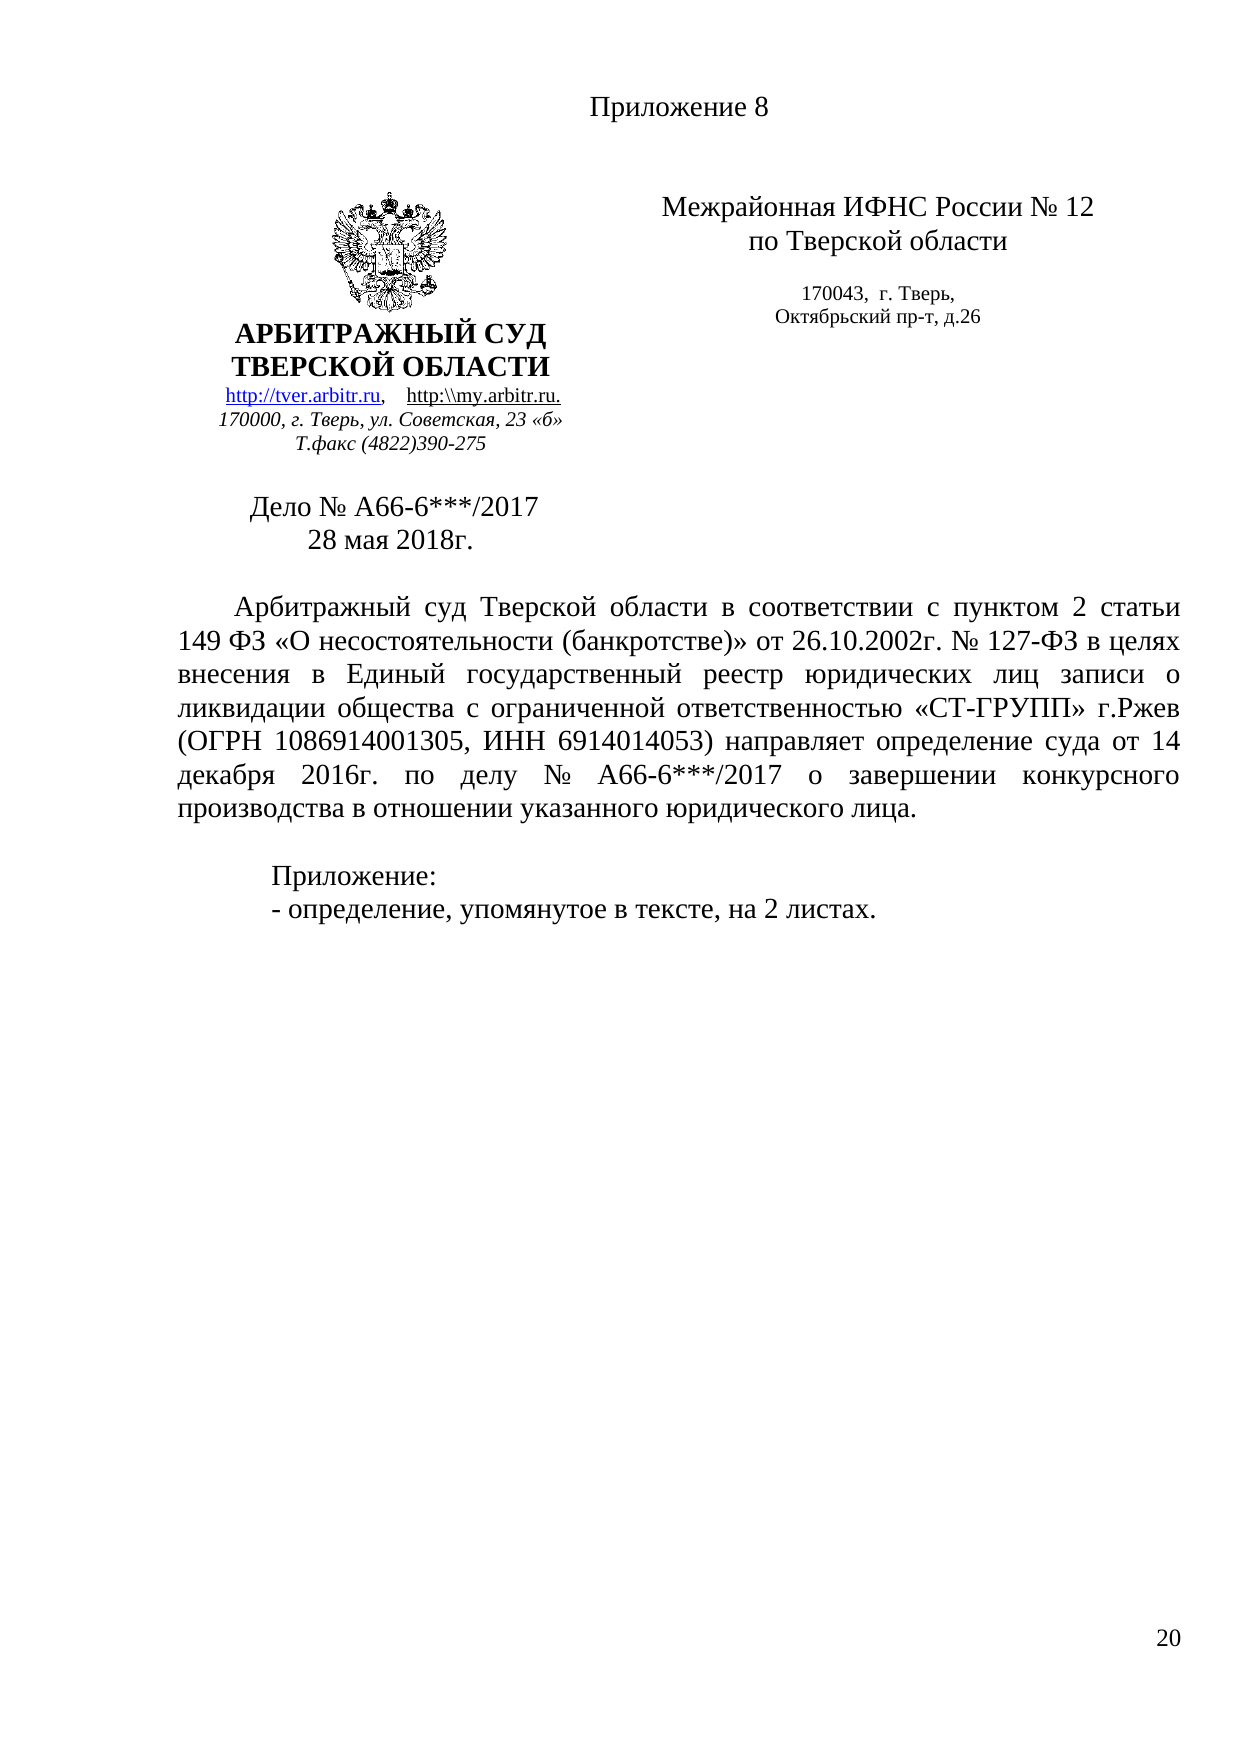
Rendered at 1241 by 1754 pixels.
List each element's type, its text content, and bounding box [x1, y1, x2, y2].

text - определение, упомянутое в тексте, на 2 листах. [177, 891, 1181, 925]
text Приложение 8 [177, 89, 1181, 122]
text Арбитражный суд Тверской области в соответствии с пунктом 2 статьи 149 ФЗ «О несостоятельности (банкротстве)» от 26.10.2002г. № 127-ФЗ в целях внесения в Единый государственный реестр юридических лиц записи о ликвидации общества с ограниченной ответственностью «СТ-ГРУПП» г.Ржев (ОГРН 1086914001305, ИНН 6914014053) направляет определение суда от 14 декабря 2016г. по делу № А66-6***/2017 о завершении конкурсного производства в отношении указанного юридического лица. [177, 589, 1181, 824]
table_header Межрайонная ИФНС России № 12 по Тверской области 170043, г. Тверь, Октябрьский пр-т, д.26 [623, 189, 1133, 556]
table_header АРБИТРАЖНЫЙ СУД ТВЕРСКОЙ ОБЛАСТИ http://tver.arbitr.ru, http:\\my.arbitr.ru. . Тверь, ул. Советская, 23 «б» Т.факс (4822)390-275 Дело № А66-6***/2017 28 мая 2018г. [159, 189, 622, 556]
text Приложение: [177, 858, 1181, 891]
